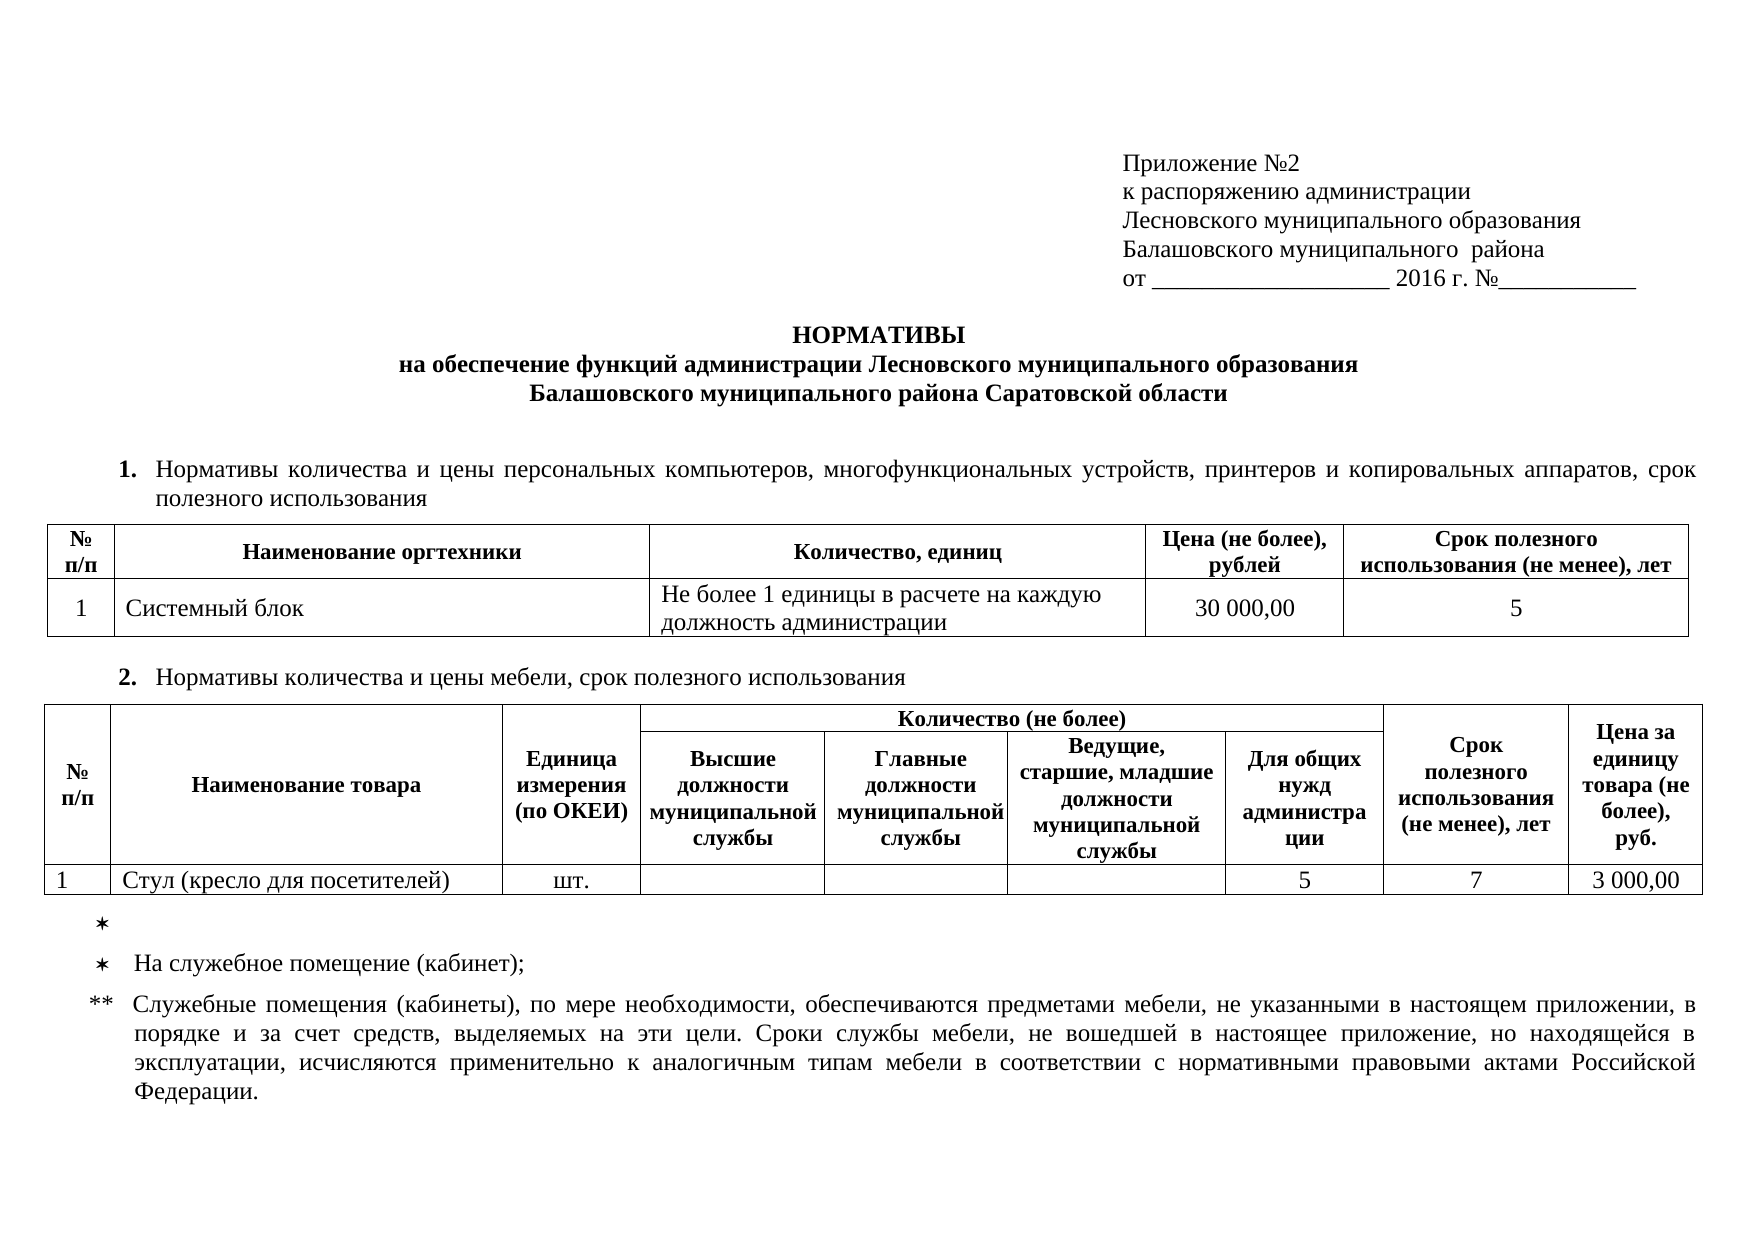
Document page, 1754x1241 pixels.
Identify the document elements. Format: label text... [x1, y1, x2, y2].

text Балашовского муниципального района [1122, 234, 1698, 263]
table_cell Ведущие, старшие, младшие должности муниципальной службы [1008, 732, 1225, 864]
table_header Количество (не более) [641, 705, 1383, 731]
table_cell 5 [1226, 865, 1383, 893]
text Приложение №2 [546, 148, 1698, 176]
text Балашовского муниципального района Саратовской области [59, 378, 1698, 406]
text НОРМАТИВЫ [59, 320, 1698, 349]
table_cell Не более 1 единицы в расчете на каждую должность администрации [650, 579, 1145, 636]
table_cell Стул (кресло для посетителей) [111, 865, 502, 893]
list На служебное помещение (кабинет); [96, 948, 1698, 977]
table_header Единица измерения (по ОКЕИ) [503, 705, 640, 864]
table_header Наименование товара [111, 705, 502, 864]
table_cell [641, 865, 824, 893]
table_cell шт. [503, 865, 640, 893]
table_header Наименование оргтехники [115, 525, 649, 578]
list Нормативы количества и цены персональных компьютеров, многофункциональных устройств, принтеров и копировальных аппаратов, срок полезного использования [118, 454, 1698, 511]
table_header № п/п [48, 525, 114, 578]
table_header Количество, единиц [650, 525, 1145, 578]
list ** Служебные помещения (кабинеты), по мере необходимости, обеспечиваются предметами мебели, не указанными в настоящем приложении, в порядке и за счет средств, выделяемых на эти цели. Сроки службы мебели, не вошедшей в настоящее приложение, но находящейся в эксплуатации, исчисляются применительно к аналогичным типам мебели в соответствии с нормативными правовыми актами Российской Федерации. [89, 989, 1698, 1104]
table_cell [1008, 865, 1225, 893]
table_cell 7 [1384, 865, 1568, 893]
table_header № п/п [45, 705, 110, 864]
table_cell [825, 865, 1007, 893]
table_cell 3 000,00 [1569, 865, 1702, 893]
table_cell Главные должности муниципальной службы [825, 732, 1007, 864]
table_cell 30 000,00 [1146, 579, 1343, 636]
table_cell Системный блок [115, 579, 649, 636]
table_cell 1 [48, 579, 114, 636]
list Нормативы количества и цены мебели, срок полезного использования [118, 662, 1698, 691]
table_cell 1 [45, 865, 110, 893]
table_cell Высшие должности муниципальной службы [641, 732, 824, 864]
table_header Цена (не более), рублей [1146, 525, 1343, 578]
text на обеспечение функций администрации Лесновского муниципального образования [59, 349, 1698, 378]
table_cell Для общих нужд администра ции [1226, 732, 1383, 864]
text к распоряжению администрации [1122, 176, 1698, 205]
table_cell 5 [1344, 579, 1688, 636]
table_header Срок полезного использования (не менее), лет [1344, 525, 1688, 578]
table_header Цена за единицу товара (не более), руб. [1569, 705, 1702, 864]
table_header Срок полезного использования (не менее), лет [1384, 705, 1568, 864]
text от ___________________ 2016 г. №___________ [1122, 263, 1698, 291]
text Лесновского муниципального образования [1122, 205, 1698, 234]
